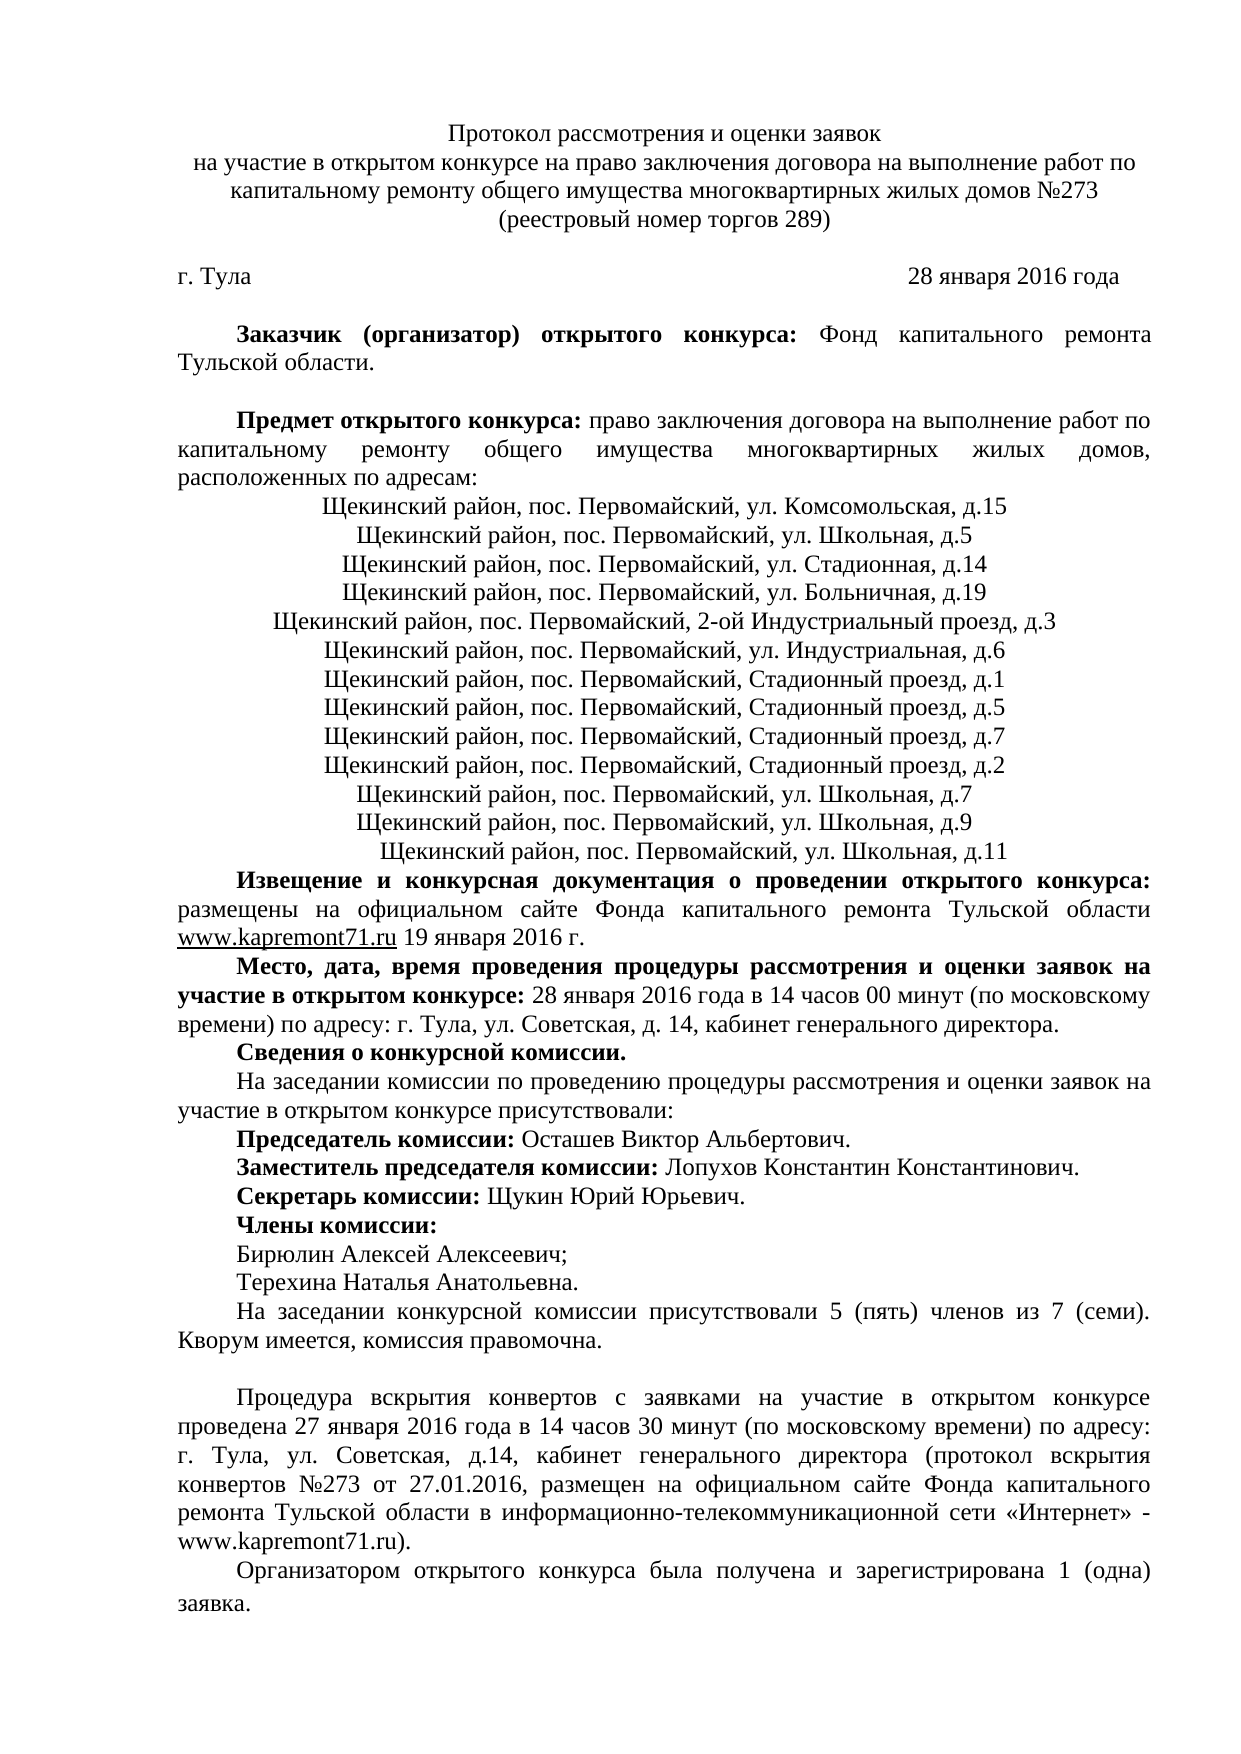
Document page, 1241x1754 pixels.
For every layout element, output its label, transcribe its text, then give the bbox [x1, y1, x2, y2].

text Щекинский район, пос. Первомайский, ул. Школьная, д.7 [177, 779, 1152, 807]
text (реестровый номер торгов 289) [177, 204, 1152, 233]
text Щекинский район, пос. Первомайский, Стадионный проезд, д.5 [177, 692, 1152, 721]
text Щекинский район, пос. Первомайский, Стадионный проезд, д.7 [177, 721, 1152, 750]
text Щекинский район, пос. Первомайский, ул. Комсомольская, д.15 [177, 491, 1152, 520]
list Секретарь комиссии: Щукин Юрий Юрьевич. [177, 1181, 1152, 1210]
list Сведения о конкурсной комиссии. [236, 1037, 1152, 1066]
text Щекинский район, пос. Первомайский, ул. Стадионная, д.14 [177, 549, 1152, 577]
text Место, дата, время проведения процедуры рассмотрения и оценки заявок на участие в открытом конкурсе: 28 января 2016 года в 14 часов 00 минут (по московскому времени) по адресу: г. Тула, ул. Советская, д. 14, кабинет генерального директора. [177, 951, 1152, 1037]
text Щекинский район, пос. Первомайский, ул. Школьная, д.11 [177, 836, 1152, 865]
text Щекинский район, пос. Первомайский, ул. Школьная, д.9 [177, 807, 1152, 836]
list Терехина Наталья Анатольевна. [177, 1267, 1152, 1296]
text Процедура вскрытия конвертов с заявками на участие в открытом конкурсе проведена 27 января 2016 года в 14 часов 30 минут (по московскому времени) по адресу: г. Тула, ул. Советская, д.14, кабинет генерального директора (протокол вскрытия конвертов №273 от 27.01.2016, размещен на официальном сайте Фонда капитального ремонта Тульской области в информационно-телекоммуникационной сети «Интернет» - www.kapremont71.ru). [177, 1382, 1152, 1555]
list Председатель комиссии: Осташев Виктор Альбертович. [177, 1124, 1152, 1152]
list Заказчик (организатор) открытого конкурса: Фонд капитального ремонта Тульской области. [177, 319, 1152, 376]
text Щекинский район, пос. Первомайский, ул. Индустриальная, д.6 [177, 635, 1152, 664]
text Организатором открытого конкурса была получена и зарегистрирована 1 (одна) заявка. [177, 1555, 1152, 1617]
text Щекинский район, пос. Первомайский, Стадионный проезд, д.2 [177, 750, 1152, 779]
text Протокол рассмотрения и оценки заявок [177, 118, 1152, 147]
text Щекинский район, пос. Первомайский, 2-ой Индустриальный проезд, д.3 [177, 606, 1152, 635]
text на участие в открытом конкурсе на право заключения договора на выполнение работ по капитальному ремонту общего имущества многоквартирных жилых домов №273 [177, 147, 1152, 204]
text На заседании комиссии по проведению процедуры рассмотрения и оценки заявок на участие в открытом конкурсе присутствовали: [177, 1066, 1152, 1124]
text Предмет открытого конкурса: право заключения договора на выполнение работ по капитальному ремонту общего имущества многоквартирных жилых домов, расположенных по адресам: [177, 405, 1152, 491]
list Бирюлин Алексей Алексеевич; [177, 1239, 1152, 1267]
list Члены комиссии: [177, 1210, 1152, 1239]
text Щекинский район, пос. Первомайский, ул. Больничная, д.19 [177, 577, 1152, 606]
text г. Тула 28 января 2016 года [177, 261, 1152, 290]
text Щекинский район, пос. Первомайский, Стадионный проезд, д.1 [177, 664, 1152, 692]
text На заседании конкурсной комиссии присутствовали 5 (пять) членов из 7 (семи). Кворум имеется, комиссия правомочна. [177, 1296, 1152, 1354]
text Щекинский район, пос. Первомайский, ул. Школьная, д.5 [177, 520, 1152, 549]
text Извещение и конкурсная документация о проведении открытого конкурса: размещены на официальном сайте Фонда капитального ремонта Тульской области www.kapremont71.ru 19 января 2016 г. [177, 865, 1152, 951]
list Заместитель председателя комиссии: Лопухов Константин Константинович. [177, 1152, 1152, 1181]
